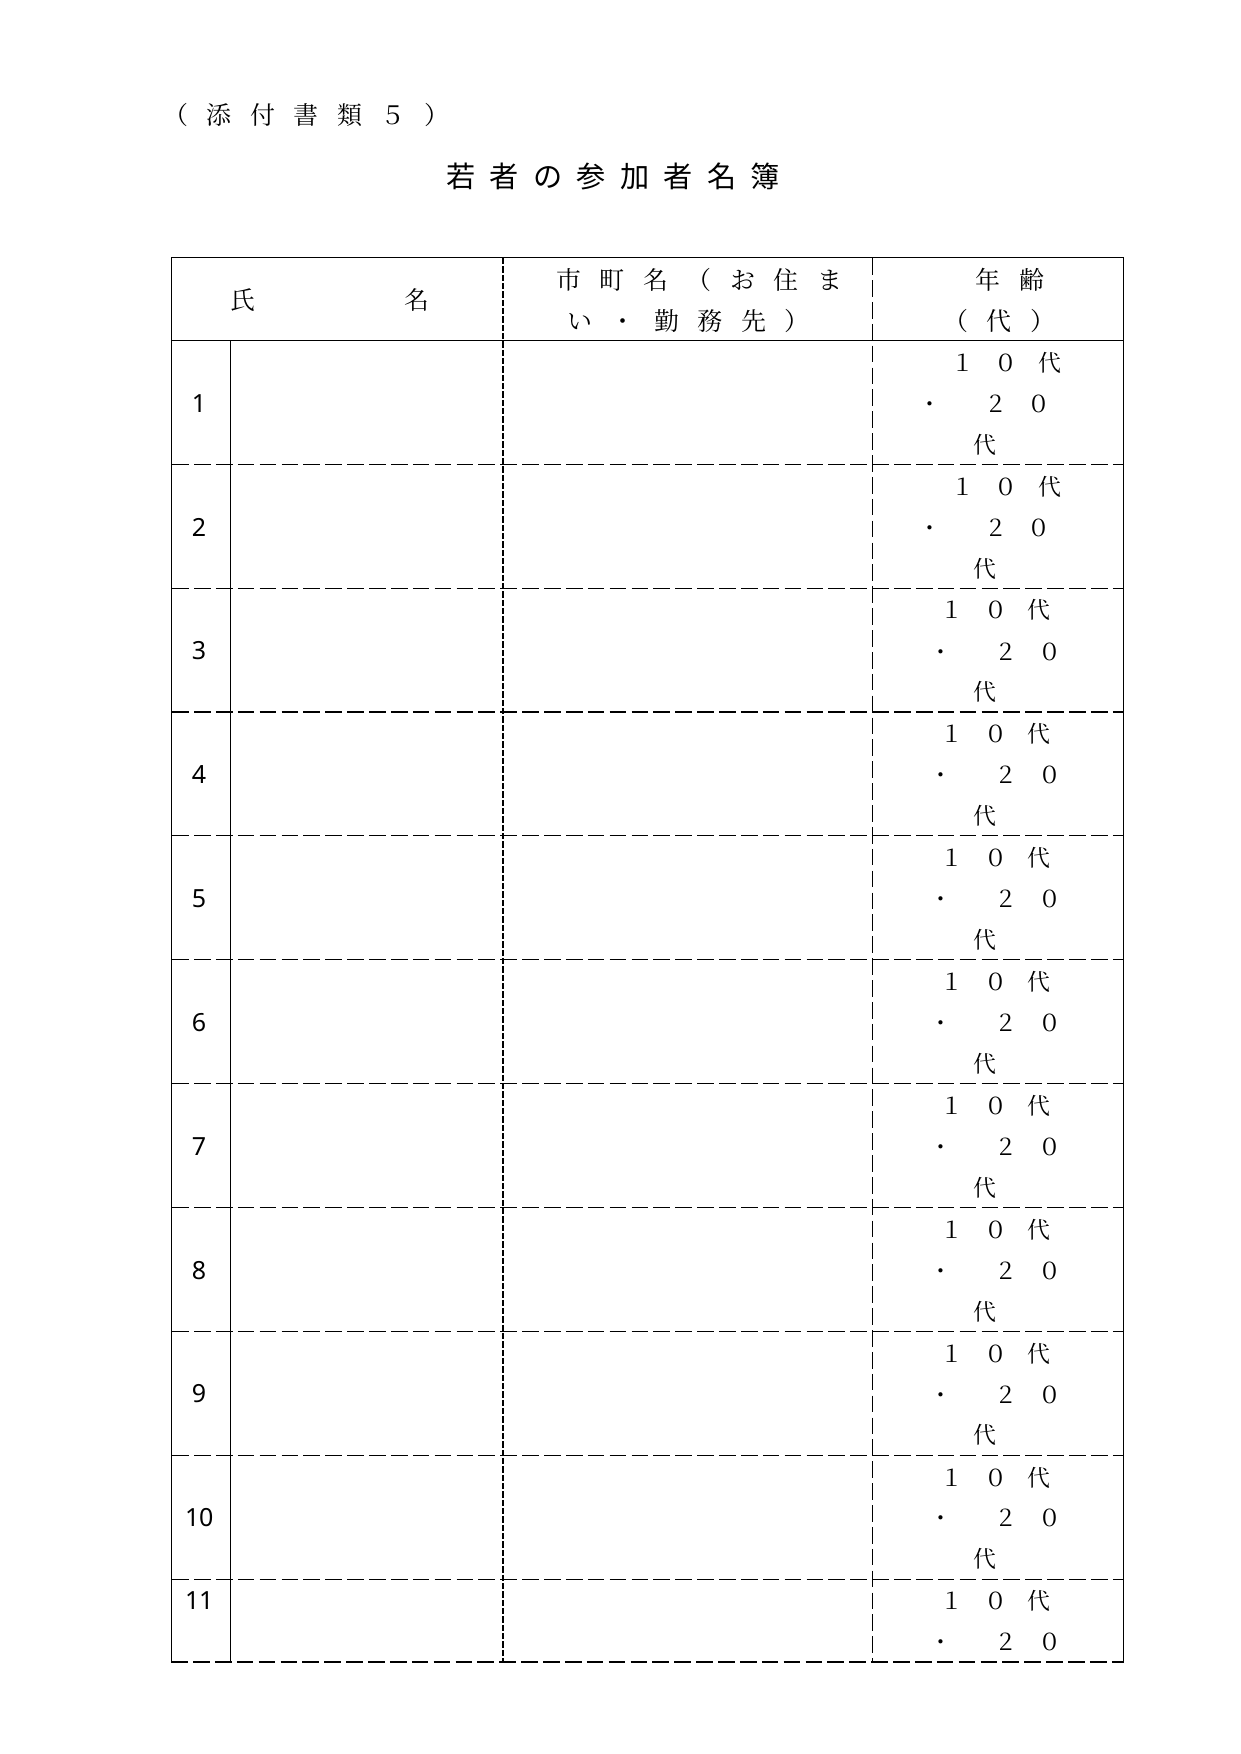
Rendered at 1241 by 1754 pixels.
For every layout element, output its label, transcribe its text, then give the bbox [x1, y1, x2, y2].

table_header 氏 名 [172, 258, 503, 340]
table_cell 6 [172, 959, 230, 1083]
table_cell [231, 711, 503, 835]
table_header 市町名（お住まい・勤務先） [503, 258, 872, 340]
table_cell [503, 835, 872, 959]
table_cell [503, 1207, 872, 1331]
text （添付書類５） [141, 93, 1121, 134]
table_cell １０代 ・ ２０代 [873, 835, 1123, 959]
table_cell １０代 ・ ２０代 [873, 1083, 1123, 1207]
table_cell [503, 588, 872, 711]
table_cell １０代 ・ ２０代 [873, 588, 1123, 711]
table_cell [503, 341, 872, 464]
table_cell 4 [172, 711, 230, 835]
table_cell 8 [172, 1207, 230, 1331]
table_cell [231, 959, 503, 1083]
table_cell １０代 ・ ２０代 [873, 464, 1123, 588]
table_cell １０代 ・ ２０代 [873, 1331, 1123, 1454]
table_cell 2 [172, 464, 230, 588]
table_cell １０代 ・ ２０代 [873, 341, 1123, 464]
table_cell [503, 711, 872, 835]
text 若者の参加者名簿 [119, 134, 1121, 216]
table_cell [503, 1455, 872, 1578]
table_cell [231, 1083, 503, 1207]
table_cell １０代 ・ ２０代 [873, 959, 1123, 1083]
table_cell [231, 464, 503, 588]
table_cell 11 [172, 1579, 230, 1661]
table_cell [503, 1083, 872, 1207]
table_cell [231, 1207, 503, 1331]
table_cell 7 [172, 1083, 230, 1207]
table_cell [231, 1455, 503, 1578]
table_cell [231, 1579, 503, 1661]
table_cell 5 [172, 835, 230, 959]
table_cell [231, 588, 503, 711]
table_cell 3 [172, 588, 230, 711]
table_cell 10 [172, 1455, 230, 1578]
table_cell [503, 1579, 872, 1661]
table_cell [503, 464, 872, 588]
table_header 年齢（代） [873, 258, 1123, 340]
table_cell 9 [172, 1331, 230, 1454]
table_cell １０代 ・ ２０代 [873, 1455, 1123, 1578]
table_cell [231, 341, 503, 464]
table_cell [231, 835, 503, 959]
table_cell １０代 ・ ２０代 [873, 1579, 1123, 1661]
table_cell [503, 959, 872, 1083]
table_cell １０代 ・ ２０代 [873, 711, 1123, 835]
table_cell 1 [172, 341, 230, 464]
table_cell １０代 ・ ２０代 [873, 1207, 1123, 1331]
table_cell [231, 1331, 503, 1454]
table_cell [503, 1331, 872, 1454]
